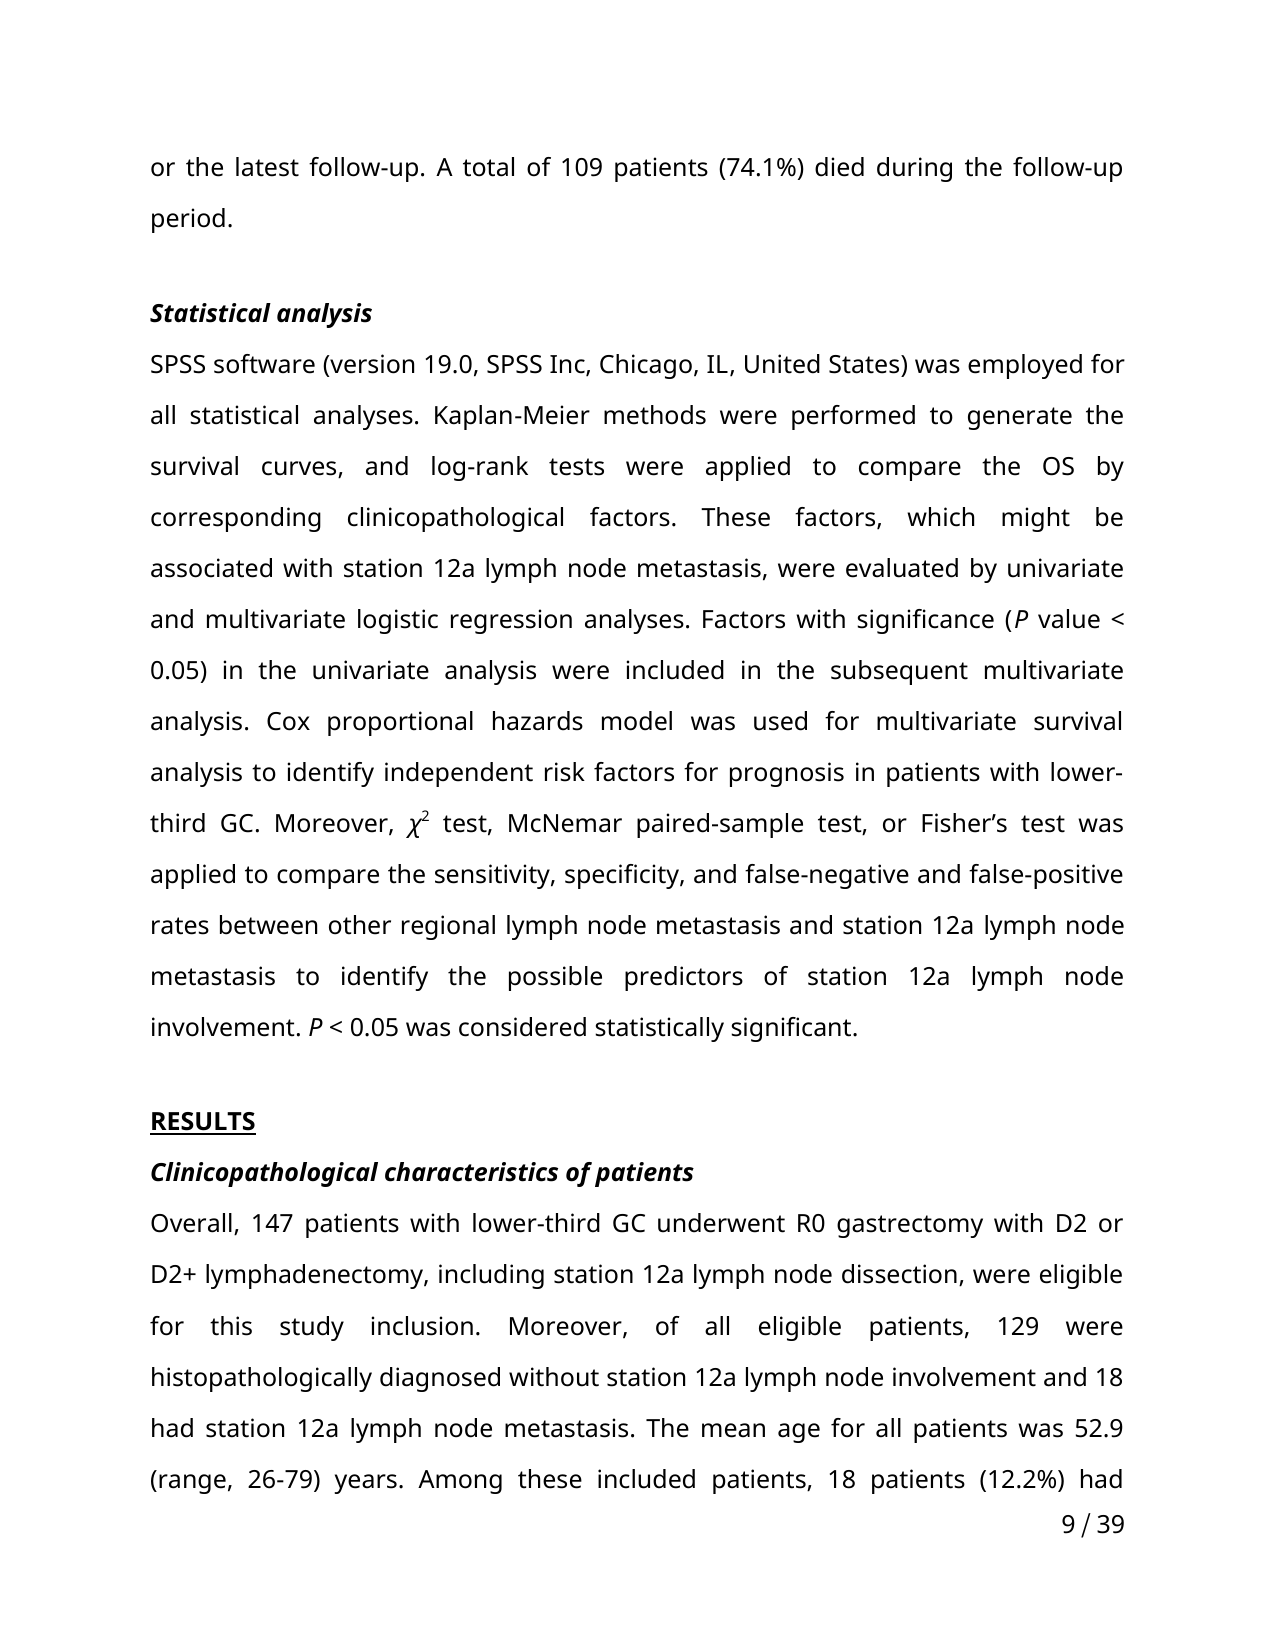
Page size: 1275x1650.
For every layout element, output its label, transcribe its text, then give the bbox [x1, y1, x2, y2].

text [150, 1206, 1125, 1495]
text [150, 150, 1125, 235]
text Clinicopathological characteristics of patients [150, 1155, 1125, 1189]
text Statistical analysis [150, 295, 1125, 329]
text SPSS software (version 19.0, SPSS Inc, Chicago, IL, United States) was employed for all statistical analyses. Kaplan-Meier methods were performed to generate the survival curves, and log-rank tests were applied to compare the OS by corresponding clinicopathological factors. These factors, which might be associated with station 12a lymph node metastasis, were evaluated by univariate and multivariate logistic regression analyses. Factors with significance (P value < 0.05) in the univariate analysis were included in the subsequent multivariate analysis. Cox proportional hazards model was used for multivariate survival analysis to identify independent risk factors for prognosis in patients with lower-third GC. Moreover, χ2 test, McNemar paired-sample test, or Fisher’s test was applied to compare the sensitivity, specificity, and false-negative and false-positive rates between other regional lymph node metastasis and station 12a lymph node metastasis to identify the possible predictors of station 12a lymph node involvement. P < 0.05 was considered statistically significant. [150, 346, 1125, 1044]
text RESULTS [150, 1104, 1125, 1138]
